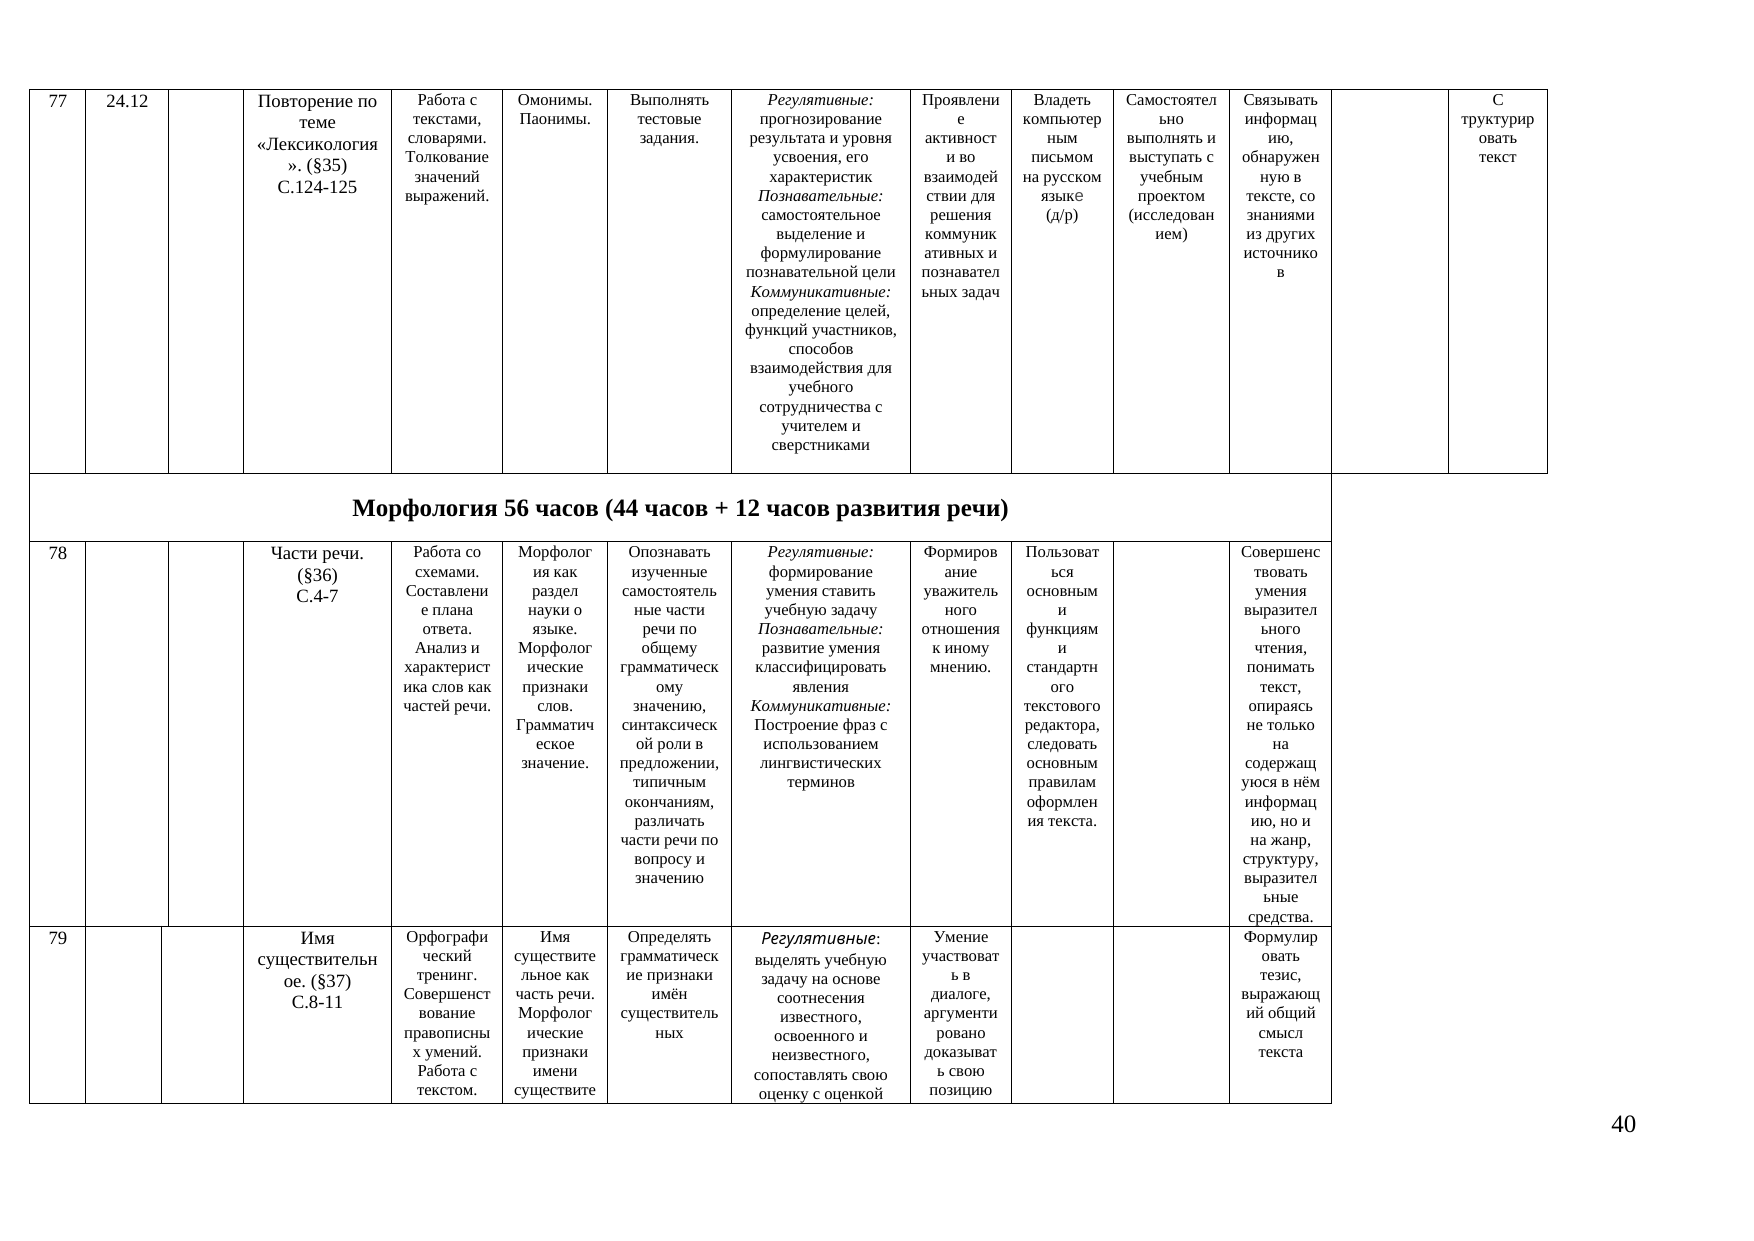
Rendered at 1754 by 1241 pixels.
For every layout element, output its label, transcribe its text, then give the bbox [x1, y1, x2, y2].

table_cell [169, 542, 243, 926]
table_cell [1012, 927, 1113, 1103]
table_cell Повторение по теме «Лексикология». (§35) С.124-125 [244, 90, 391, 473]
table_cell [86, 927, 161, 1103]
table_cell Структурировать текст [1449, 90, 1547, 473]
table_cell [244, 927, 391, 1103]
table_cell [169, 90, 243, 473]
table_cell 77 [30, 90, 85, 473]
table_cell Части речи. (§36) С.4-7 [244, 542, 391, 926]
table_cell Морфология как раздел науки о языке. Морфологические признаки слов. Грамматическое значение. [503, 542, 607, 926]
table_cell 79 [30, 927, 85, 1103]
table_cell Работа с текстами, словарями. Толкование значений выражений. [392, 90, 502, 473]
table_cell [608, 927, 731, 1103]
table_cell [503, 927, 607, 1103]
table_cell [732, 927, 910, 1103]
table_cell Самостоятельно выполнять и выступать с учебным проектом (исследованием) [1114, 90, 1229, 473]
table_cell Омонимы. Паонимы. [503, 90, 607, 473]
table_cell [1230, 90, 1331, 473]
table_cell Работа со схемами. Составление плана ответа. Анализ и характеристика слов как частей речи. [392, 542, 502, 926]
table_cell Морфология 56 часов (44 часов + 12 часов развития речи) [30, 474, 1331, 541]
table_cell 78 [30, 542, 85, 926]
table_cell [1332, 90, 1448, 473]
table_cell Проявление активности во взаимодействии для решения коммуникативных и познавательных задач [911, 90, 1011, 473]
table_cell [1114, 542, 1229, 926]
table_cell 24.12 [86, 90, 168, 473]
table_cell Выполнять тестовые задания. [608, 90, 731, 473]
table_cell Формирование уважительного отношения к иному мнению. [911, 542, 1011, 926]
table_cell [392, 927, 502, 1103]
table_cell Регулятивные: формирование умения ставить учебную задачу Познавательные: развитие умения классифицировать явления Коммуникативные: Построение фраз с использованием лингвистических терминов [732, 542, 910, 926]
table_cell [162, 927, 243, 1103]
table_cell Пользоваться основными функциями стандартного текстового редактора, следовать основным правилам оформления текста. [1012, 542, 1113, 926]
table_cell [1114, 927, 1229, 1103]
table_cell Опознавать изученные самостоятельные части речи по общему грамматическому значению, синтаксической роли в предложении, типичным окончаниям, различать части речи по вопросу и значению [608, 542, 731, 926]
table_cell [1230, 927, 1331, 1103]
table_cell Владеть компьютерным письмом на русском языке (д/р) [1012, 90, 1113, 473]
table_cell [86, 542, 168, 926]
table_cell Регулятивные: прогнозирование результата и уровня усвоения, его характеристик Познавательные: самостоятельное выделение и формулирование познавательной цели Коммуникативные: определение целей, функций участников, способов взаимодействия для учебного сотрудничества с учителем и сверстниками [732, 90, 910, 473]
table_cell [911, 927, 1011, 1103]
table_cell Совершенствовать умения выразительного чтения, понимать текст, опираясь не только на содержащуюся в нём информацию, но и на жанр, структуру, выразительные средства. [1230, 542, 1331, 926]
